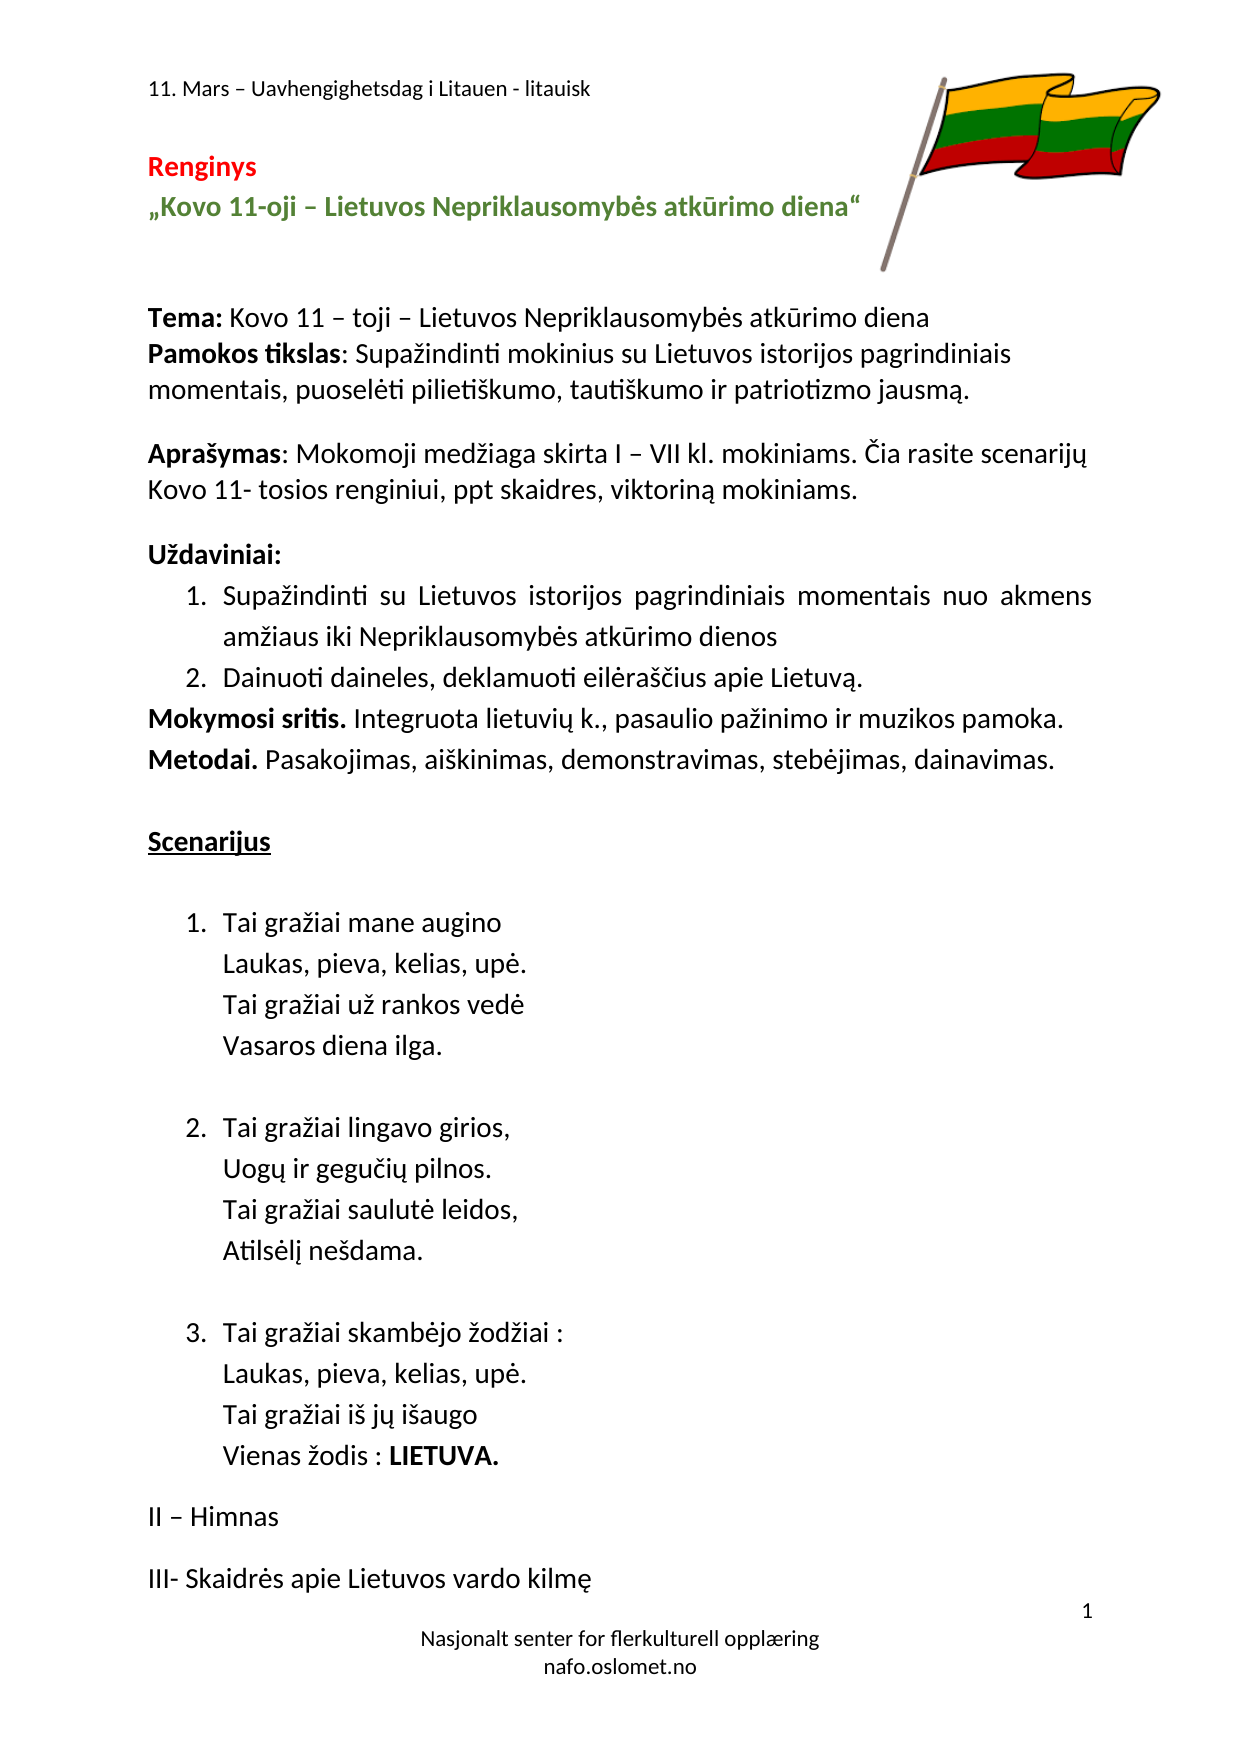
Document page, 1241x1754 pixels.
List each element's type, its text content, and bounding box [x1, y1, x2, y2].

list „Kovo 11-oji – Lietuvos Nepriklausomybės atkūrimo diena“ [148, 188, 873, 224]
text Tema: Kovo 11 – toji – Lietuvos Nepriklausomybės atkūrimo diena Pamokos tikslas: Supažindinti mokinius su Lietuvos istorijos pagrindiniais momentais, puoselėti pilietiškumo, tautiškumo ir patriotizmo jausmą. [148, 299, 1093, 406]
list Tai gražiai saulutė leidos, [223, 1191, 1093, 1227]
list Laukas, pieva, kelias, upė. [223, 945, 1093, 981]
list Dainuoti daineles, deklamuoti eilėraščius apie Lietuvą. [185, 659, 1093, 694]
list Vasaros diena ilga. [223, 1027, 1093, 1063]
list Metodai. Pasakojimas, aiškinimas, demonstravimas, stebėjimas, dainavimas. [148, 741, 1093, 776]
text II – Himnas [148, 1498, 1093, 1534]
list Supažindinti su Lietuvos istorijos pagrindiniais momentais nuo akmens amžiaus iki Nepriklausomybės atkūrimo dienos [185, 577, 1093, 653]
list Tai gražiai iš jų išaugo [223, 1396, 1093, 1431]
list Uogų ir gegučių pilnos. [223, 1150, 1093, 1186]
text Aprašymas: Mokomoji medžiaga skirta I – VII kl. mokiniams. Čia rasite scenarijų Kovo 11- tosios renginiui, ppt skaidres, viktoriną mokiniams. [148, 436, 1093, 507]
text III- Skaidrės apie Lietuvos vardo kilmę [148, 1560, 1093, 1596]
picture [873, 68, 1168, 277]
list Tai gražiai lingavo girios, [185, 1109, 1093, 1145]
list Scenarijus [148, 823, 1093, 858]
list Mokymosi sritis. Integruota lietuvių k., pasaulio pažinimo ir muzikos pamoka. [148, 700, 1093, 735]
list Laukas, pieva, kelias, upė. [223, 1355, 1093, 1390]
list Vienas žodis : LIETUVA. [223, 1437, 1093, 1472]
list Tai gražiai už rankos vedė [223, 986, 1093, 1022]
list Uždaviniai: [148, 536, 1093, 572]
list Renginys [148, 148, 873, 183]
list Atilsėlį nešdama. [223, 1232, 1093, 1268]
list Tai gražiai skambėjo žodžiai : [185, 1314, 1093, 1349]
list Tai gražiai mane augino [185, 904, 1093, 940]
